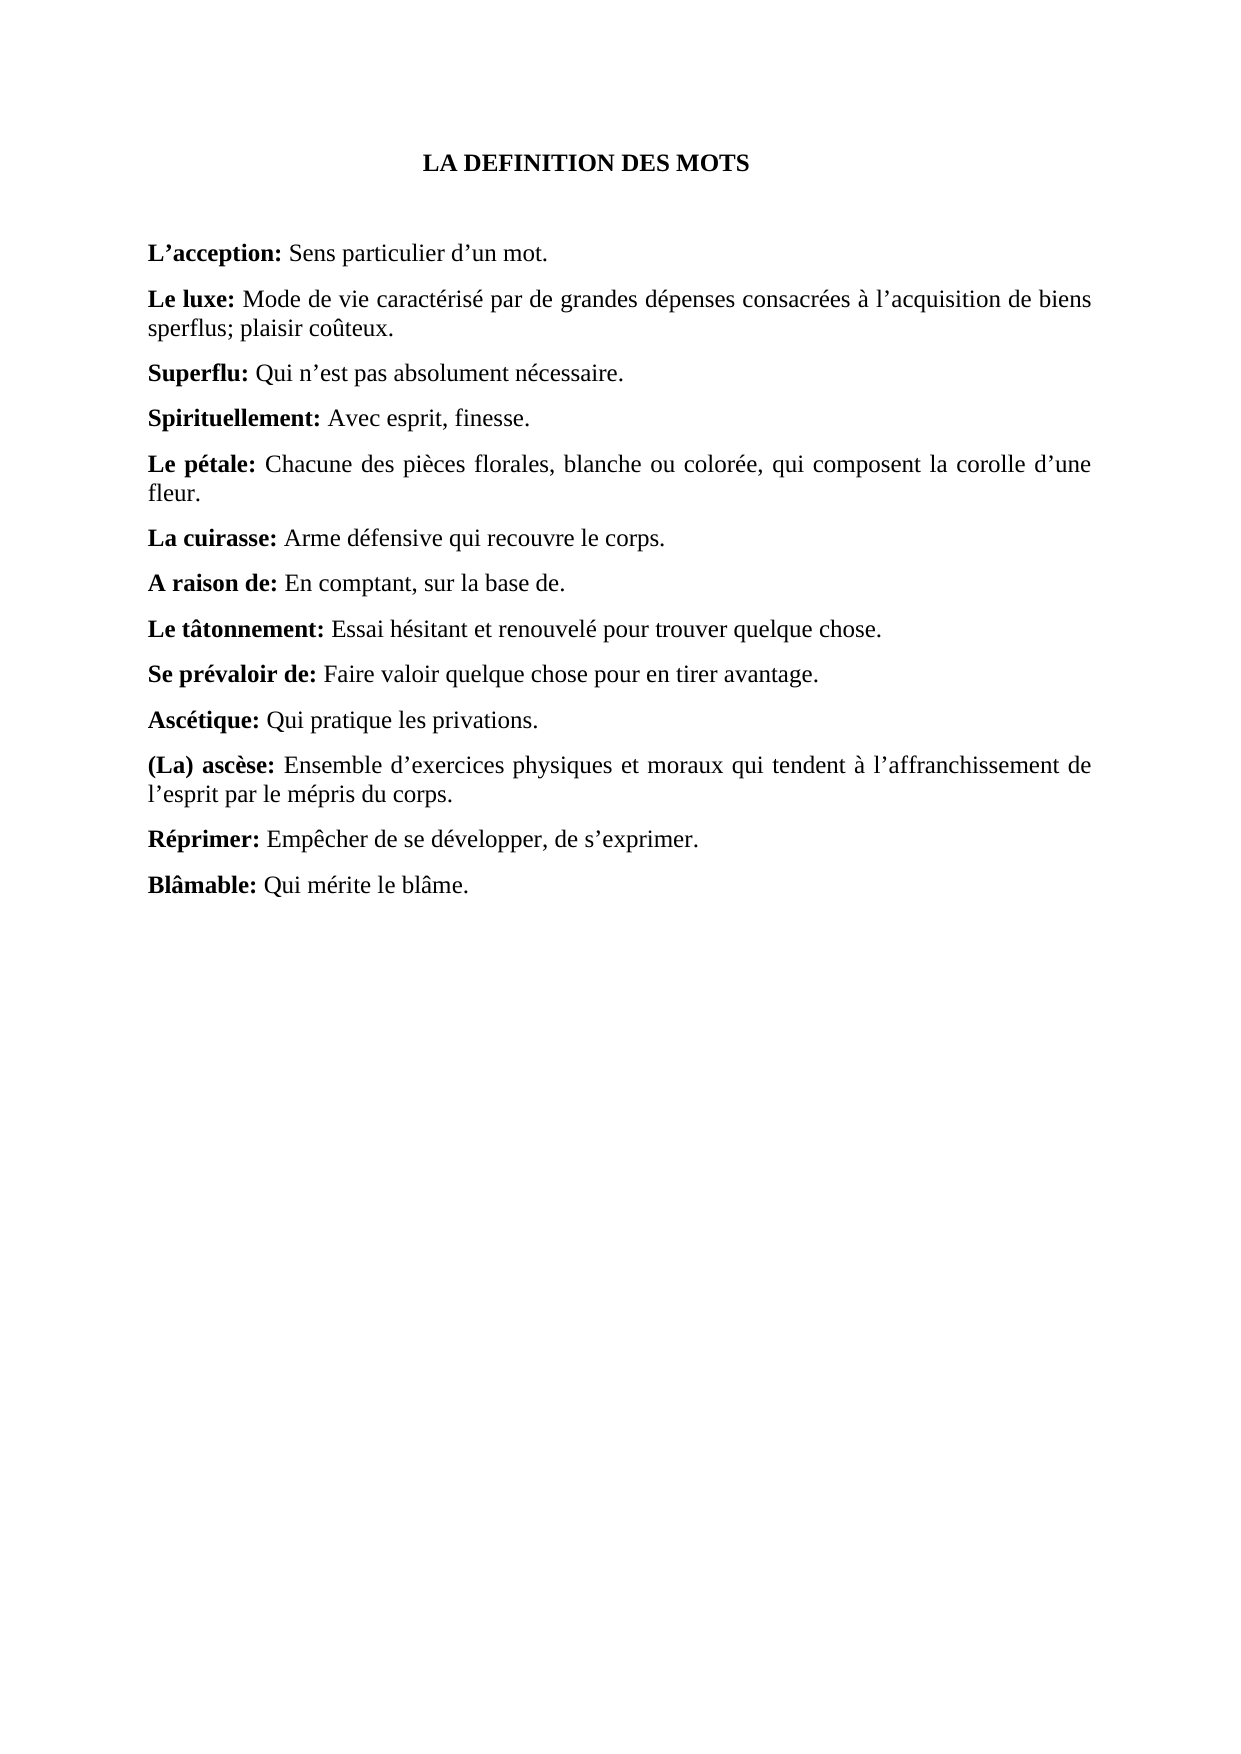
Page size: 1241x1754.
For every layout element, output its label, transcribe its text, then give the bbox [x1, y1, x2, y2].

text Spirituellement: Avec esprit, finesse. [148, 403, 1093, 432]
text Se prévaloir de: Faire valoir quelque chose pour en tirer avantage. [148, 659, 1093, 688]
text Blâmable: Qui mérite le blâme. [148, 870, 1093, 898]
text Réprimer: Empêcher de se développer, de s’exprimer. [148, 824, 1093, 853]
text La cuirasse: Arme défensive qui recouvre le corps. [148, 523, 1093, 552]
text L’acception: Sens particulier d’un mot. [148, 238, 1093, 267]
text Le tâtonnement: Essai hésitant et renouvelé pour trouver quelque chose. [148, 614, 1093, 643]
text Ascétique: Qui pratique les privations. [148, 705, 1093, 733]
text Le luxe: Mode de vie caractérisé par de grandes dépenses consacrées à l’acquisition de biens sperflus; plaisir coûteux. [148, 284, 1093, 341]
text (La) ascèse: Ensemble d’exercices physiques et moraux qui tendent à l’affranchissement de l’esprit par le mépris du corps. [148, 750, 1093, 808]
text Superflu: Qui n’est pas absolument nécessaire. [148, 358, 1093, 387]
text A raison de: En comptant, sur la base de. [148, 568, 1093, 597]
text LA DEFINITION DES MOTS [148, 148, 1093, 176]
text Le pétale: Chacune des pièces florales, blanche ou colorée, qui composent la corolle d’une fleur. [148, 449, 1093, 506]
